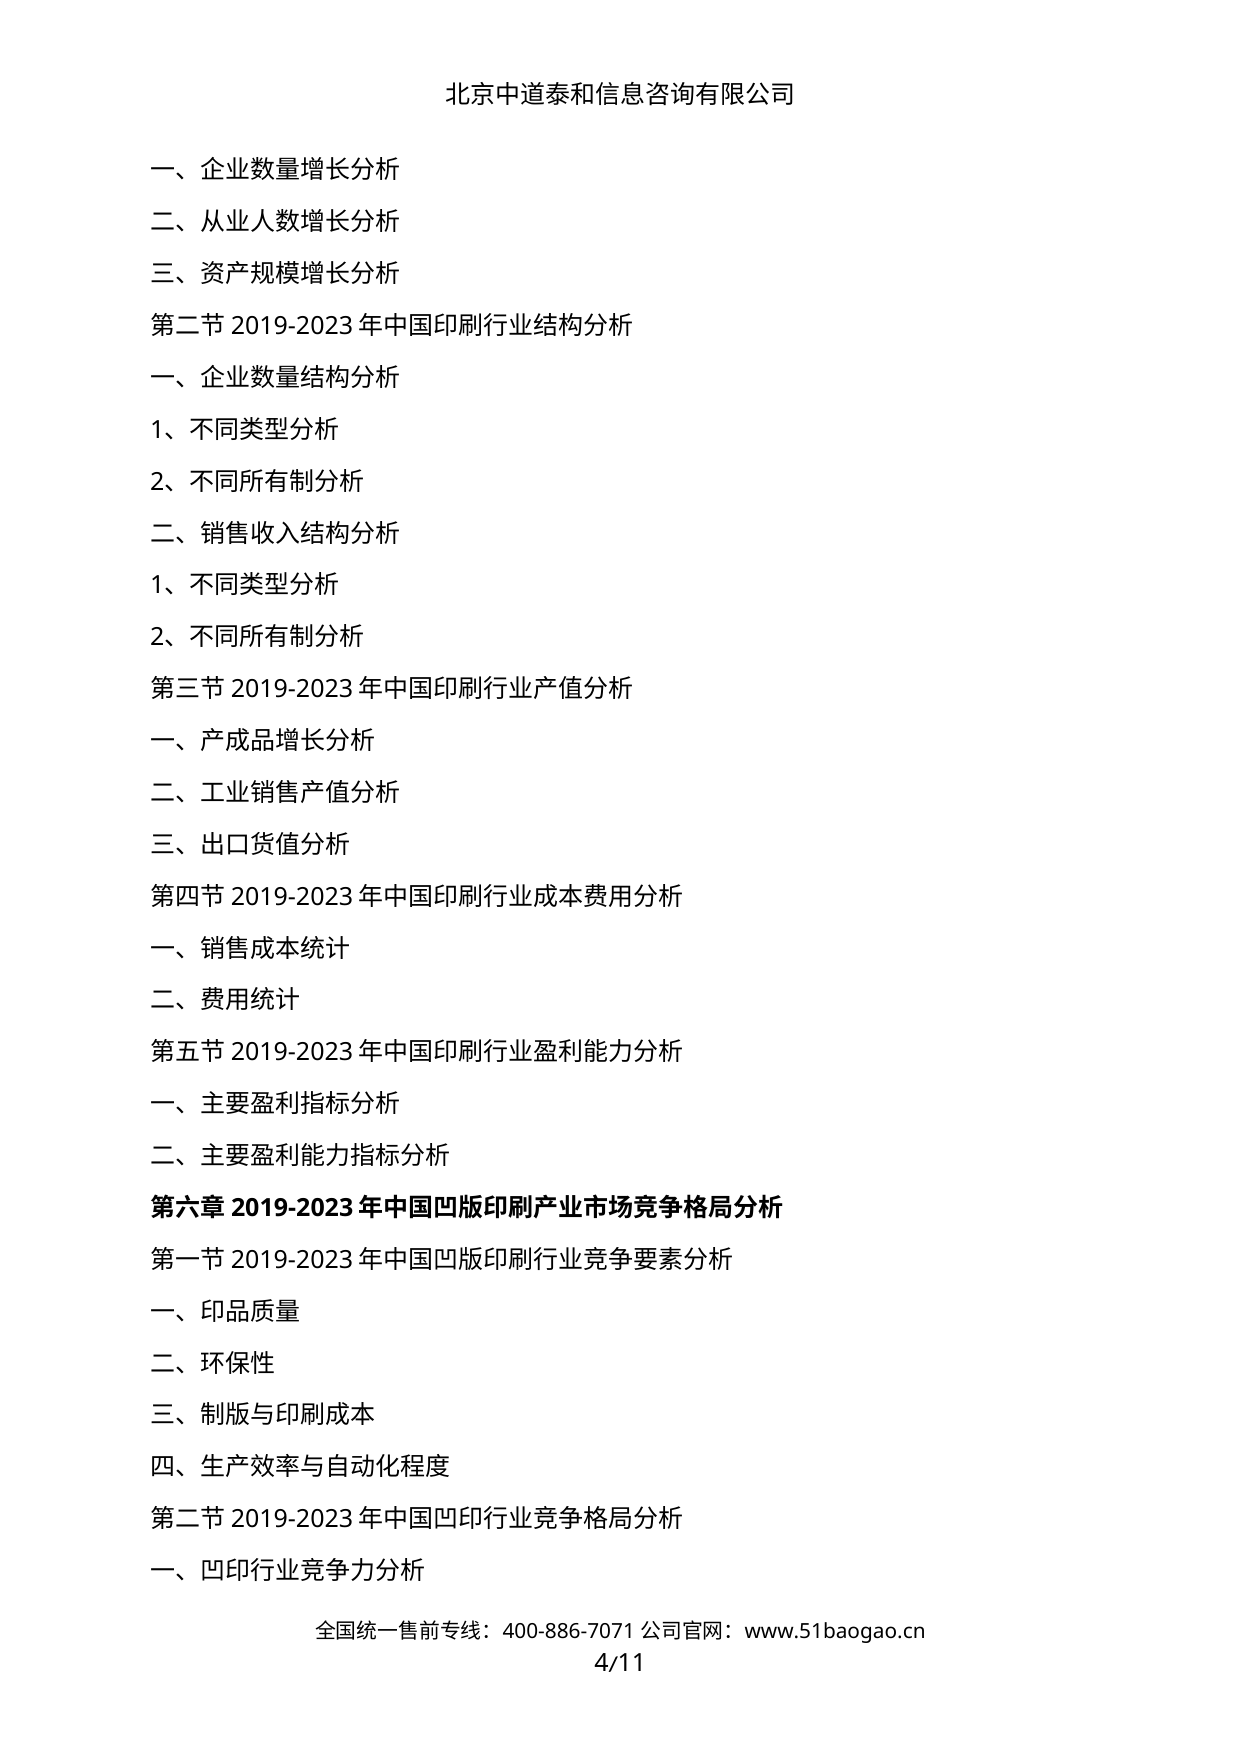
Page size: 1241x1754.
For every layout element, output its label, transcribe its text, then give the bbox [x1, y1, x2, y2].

text 2、不同所有制分析 [150, 617, 1090, 653]
text 第五节 2019-2023年中国印刷行业盈利能力分析 [150, 1032, 1090, 1068]
text 2、不同所有制分析 [150, 461, 1090, 497]
text 第二节 2019-2023年中国凹印行业竞争格局分析 [150, 1499, 1090, 1535]
text 三、资产规模增长分析 [150, 254, 1090, 290]
text 1、不同类型分析 [150, 565, 1090, 601]
text 二、主要盈利能力指标分析 [150, 1136, 1090, 1172]
text 一、企业数量增长分析 [150, 150, 1090, 186]
text 一、凹印行业竞争力分析 [150, 1551, 1090, 1587]
text 一、产成品增长分析 [150, 721, 1090, 757]
text 一、企业数量结构分析 [150, 357, 1090, 394]
text 一、销售成本统计 [150, 928, 1090, 964]
text 第六章 2019-2023年中国凹版印刷产业市场竞争格局分析 [150, 1187, 1090, 1224]
text 二、工业销售产值分析 [150, 772, 1090, 809]
text 二、销售收入结构分析 [150, 513, 1090, 549]
text 第二节 2019-2023年中国印刷行业结构分析 [150, 306, 1090, 342]
text 第四节 2019-2023年中国印刷行业成本费用分析 [150, 876, 1090, 912]
text 二、费用统计 [150, 980, 1090, 1016]
text 一、印品质量 [150, 1291, 1090, 1327]
text 三、制版与印刷成本 [150, 1395, 1090, 1431]
text 一、主要盈利指标分析 [150, 1084, 1090, 1120]
text 1、不同类型分析 [150, 409, 1090, 446]
text 三、出口货值分析 [150, 824, 1090, 861]
text 二、环保性 [150, 1343, 1090, 1379]
text 四、生产效率与自动化程度 [150, 1447, 1090, 1483]
text 第一节 2019-2023年中国凹版印刷行业竞争要素分析 [150, 1239, 1090, 1276]
text 第三节 2019-2023年中国印刷行业产值分析 [150, 669, 1090, 705]
text 二、从业人数增长分析 [150, 202, 1090, 238]
